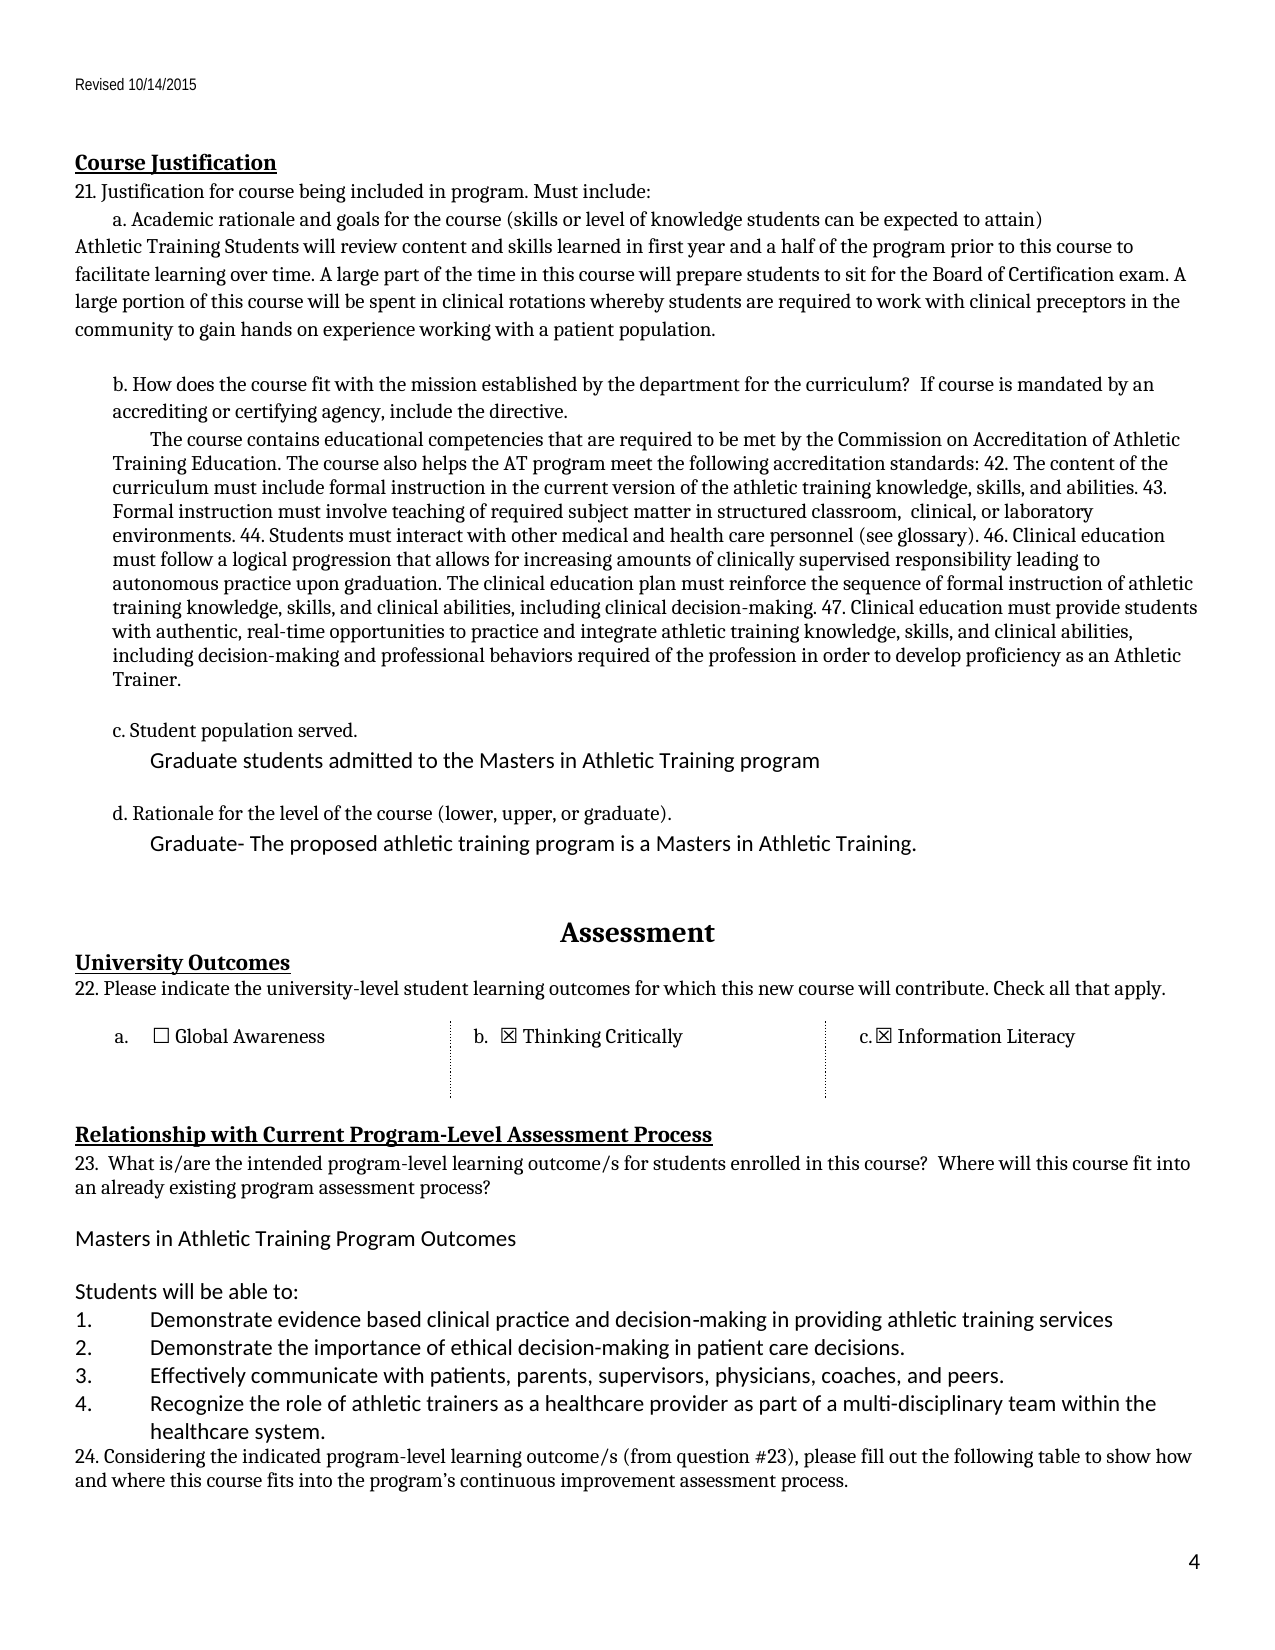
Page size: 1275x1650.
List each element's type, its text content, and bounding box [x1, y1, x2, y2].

text Athletic Training Students will review content and skills learned in first year and a half of the program prior to this course to facilitate learning over time. A large part of the time in this course will prepare students to sit for the Board of Certification exam. A large portion of this course will be spent in clinical rotations whereby students are required to work with clinical preceptors in the community to gain hands on experience working with a patient population. [75, 235, 1200, 342]
text d. Rationale for the level of the course (lower, upper, or graduate). [112, 802, 1200, 826]
text c. Student population served. [112, 719, 1200, 743]
text University Outcomes [75, 950, 1200, 977]
table_header Thinking Critically [451, 1021, 826, 1098]
text b. How does the course fit with the mission established by the department for the curriculum? If course is mandated by an accrediting or certifying agency, include the directive. [112, 373, 1200, 424]
table_header Global Awareness [75, 1021, 451, 1098]
text Relationship with Current Program-Level Assessment Process [75, 1122, 1200, 1148]
text Course Justification [75, 150, 1200, 176]
text 23. What is/are the intended program-level learning outcome/s for students enrolled in this course? Where will this course fit into an already existing program assessment process? [75, 1152, 1200, 1200]
text Assessment [75, 917, 1200, 950]
text 22. Please indicate the university-level student learning outcomes for which this new course will contribute. Check all that apply. [75, 977, 1200, 1001]
text 24. Considering the indicated program-level learning outcome/s (from question #23), please fill out the following table to show how and where this course fits into the program’s continuous improvement assessment process. [75, 1445, 1200, 1493]
text 21. Justification for course being included in program. Must include: [75, 180, 1200, 204]
text a. Academic rationale and goals for the course (skills or level of knowledge students can be expected to attain) [75, 208, 1200, 232]
table_header Information Literacy [826, 1021, 1200, 1098]
